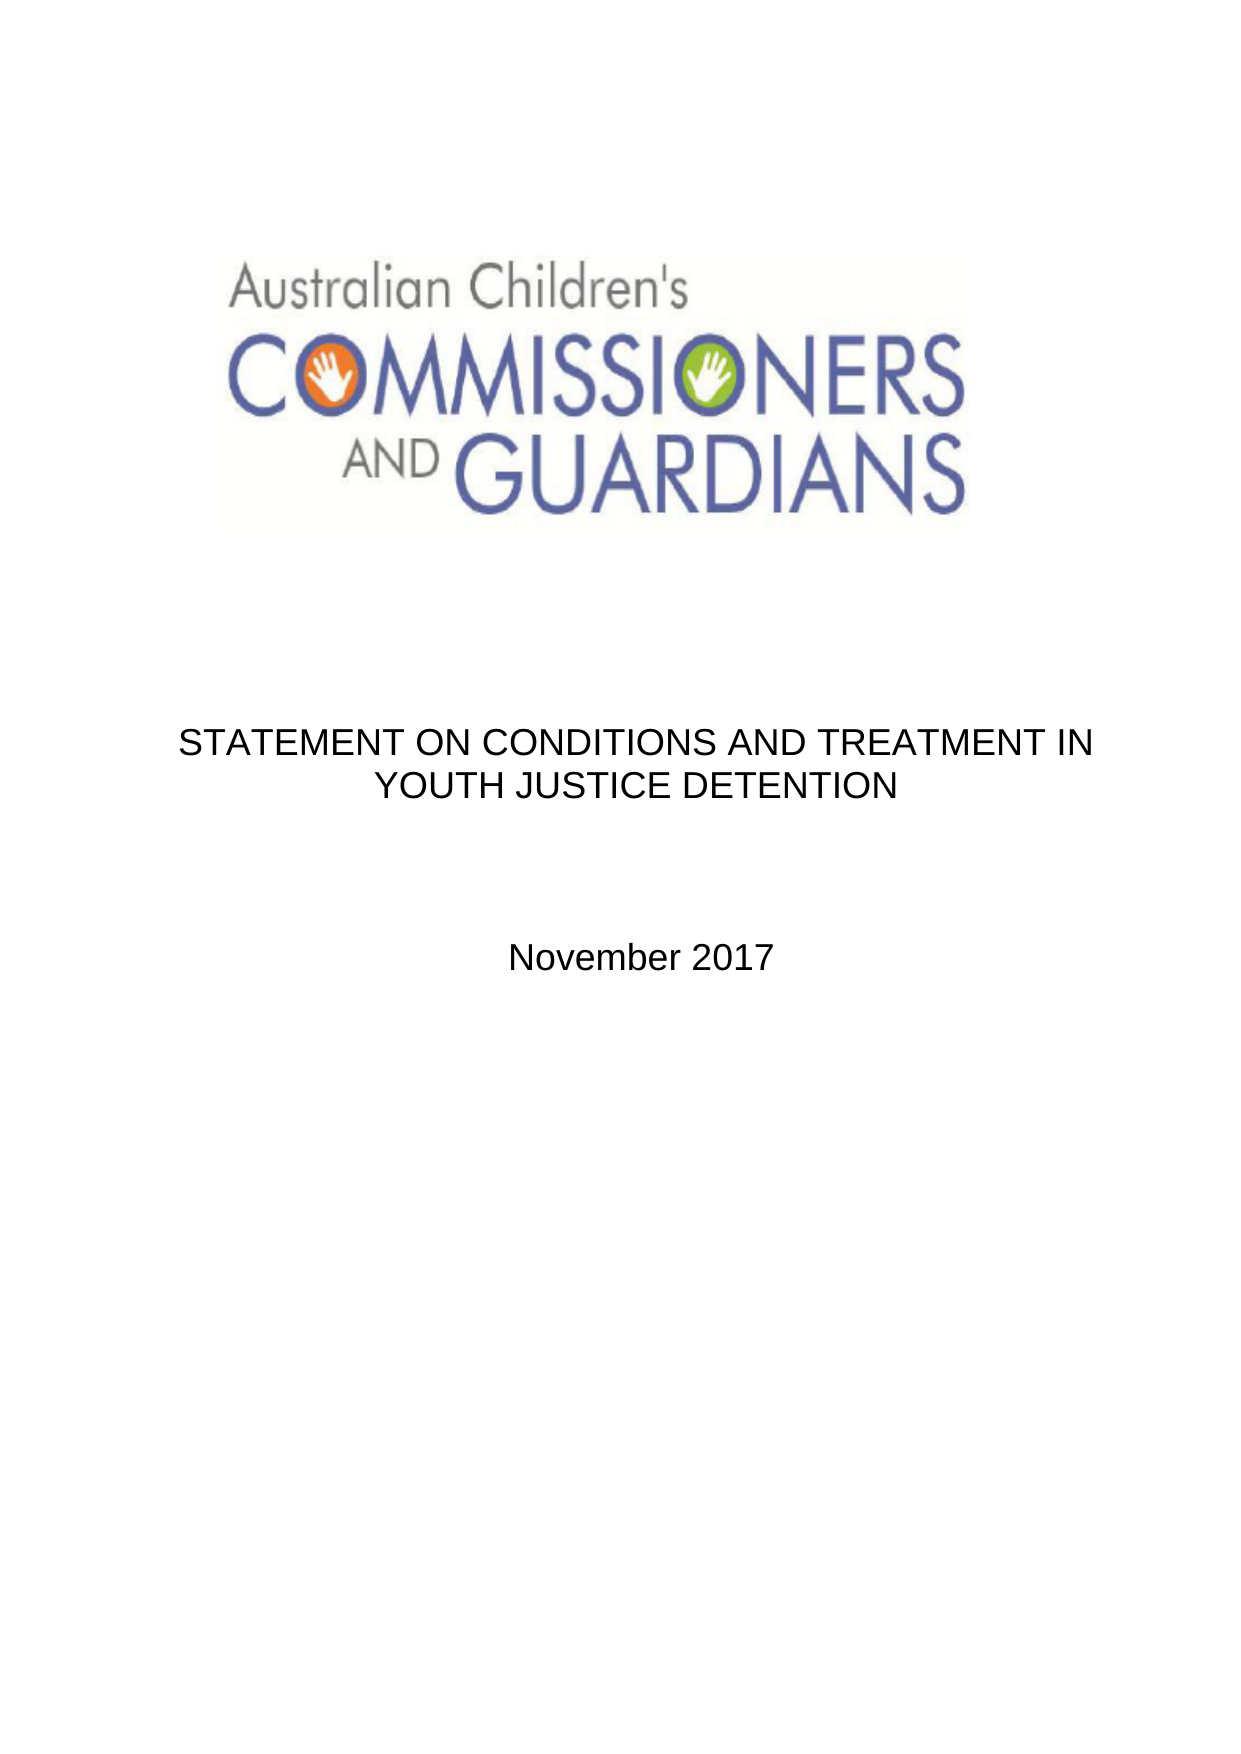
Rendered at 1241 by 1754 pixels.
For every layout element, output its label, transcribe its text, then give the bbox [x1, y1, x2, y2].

text November 2017 [150, 935, 1122, 978]
text STATEMENT ON CONDITIONS AND TREATMENT IN YOUTH JUSTICE DETENTION [150, 720, 1122, 806]
